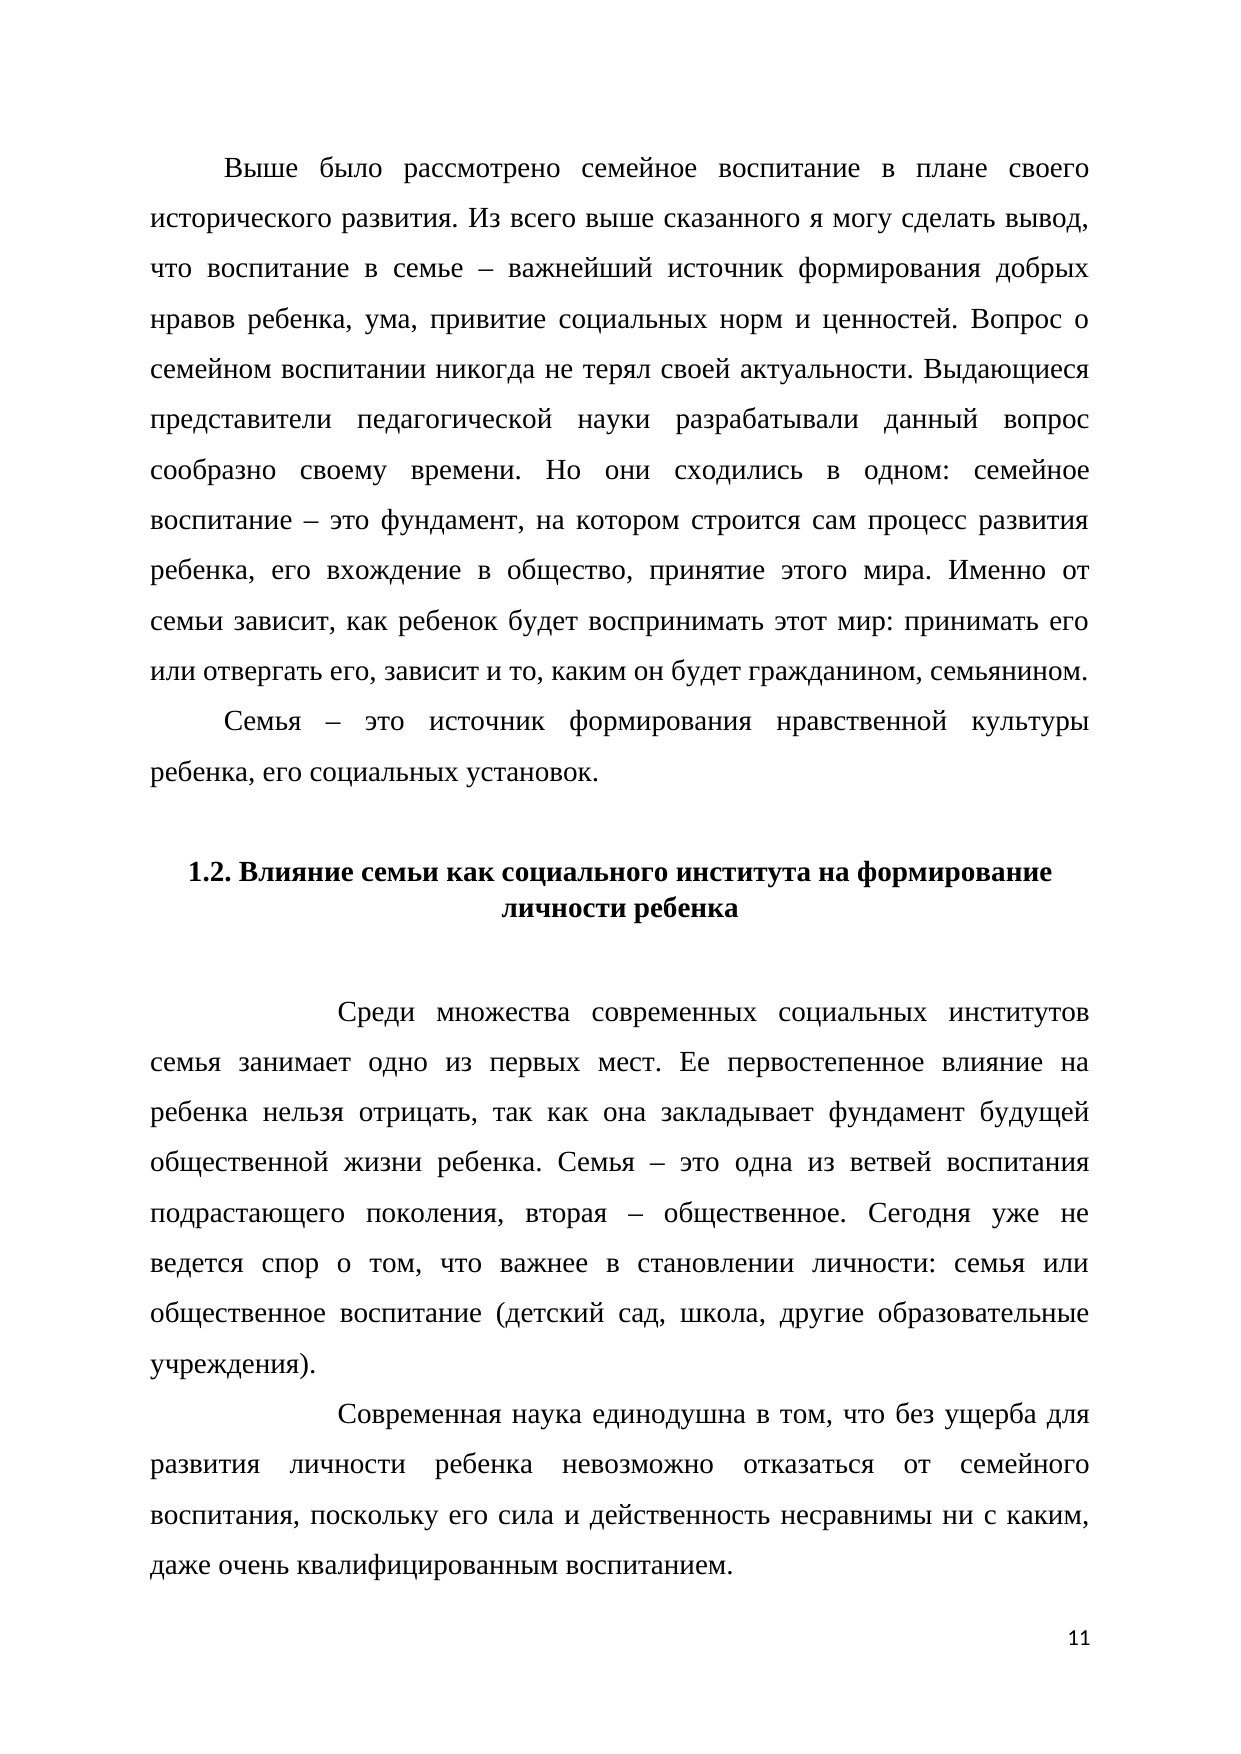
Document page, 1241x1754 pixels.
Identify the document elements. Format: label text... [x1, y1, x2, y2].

text 1.2. Влияние семьи как социального института на формирование личности ребенка [150, 854, 1090, 924]
text Современная наука единодушна в том, что без ущерба для развития личности ребенка невозможно отказаться от семейного воспитания, поскольку его сила и действенность несравнимы ни с каким, даже очень квалифицированным воспитанием. [150, 1396, 1090, 1581]
text Среди множества современных социальных институтов семья занимает одно из первых мест. Ее первостепенное влияние на ребенка нельзя отрицать, так как она закладывает фундамент будущей общественной жизни ребенка. Семья – это одна из ветвей воспитания подрастающего поколения, вторая – общественное. Сегодня уже не ведется спор о том, что важнее в становлении личности: семья или общественное воспитание (детский сад, школа, другие образовательные учреждения). [150, 994, 1090, 1379]
text Выше было рассмотрено семейное воспитание в плане своего исторического развития. Из всего выше сказанного я могу сделать вывод, что воспитание в семье – важнейший источник формирования добрых нравов ребенка, ума, привитие социальных норм и ценностей. Вопрос о семейном воспитании никогда не терял своей актуальности. Выдающиеся представители педагогической науки разрабатывали данный вопрос сообразно своему времени. Но они сходились в одном: семейное воспитание – это фундамент, на котором строится сам процесс развития ребенка, его вхождение в общество, принятие этого мира. Именно от семьи зависит, как ребенок будет воспринимать этот мир: принимать его или отвергать его, зависит и то, каким он будет гражданином, семьянином. [150, 150, 1090, 687]
text Семья – это источник формирования нравственной культуры ребенка, его социальных установок. [150, 703, 1090, 787]
